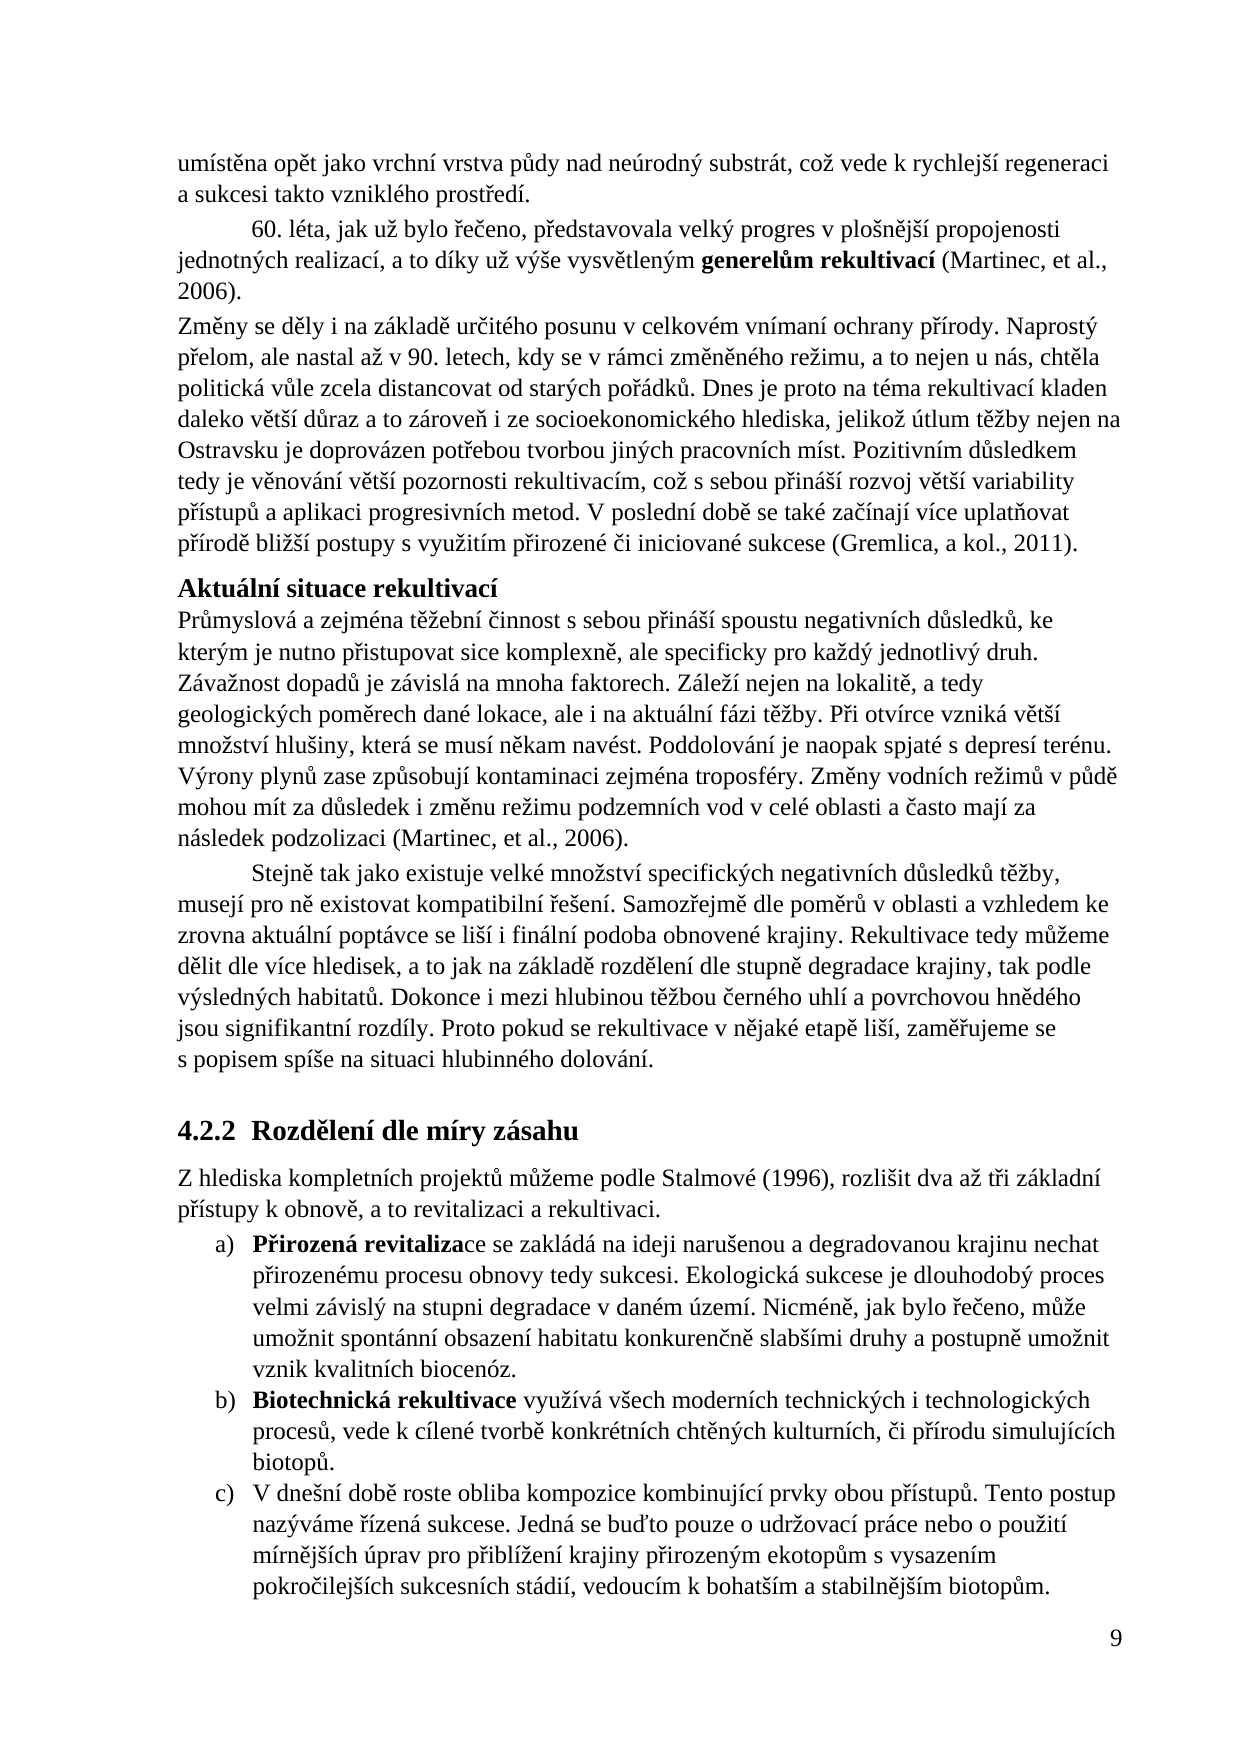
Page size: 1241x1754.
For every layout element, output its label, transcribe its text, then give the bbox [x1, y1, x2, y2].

subtitle Aktuální situace rekultivací [177, 572, 1122, 603]
text Změny se děly i na základě určitého posunu v celkovém vnímaní ochrany přírody. Naprostý přelom, ale nastal až v 90. letech, kdy se v rámci změněného režimu, a to nejen u nás, chtěla politická vůle zcela distancovat od starých pořádků. Dnes je proto na téma rekultivací kladen daleko větší důraz a to zároveň i ze socioekonomického hlediska, jelikož útlum těžby nejen na Ostravsku je doprovázen potřebou tvorbou jiných pracovních míst. Pozitivním důsledkem tedy je věnování větší pozornosti rekultivacím, což s sebou přináší rozvoj větší variability přístupů a aplikaci progresivních metod. V poslední době se také začínají více uplatňovat přírodě bližší postupy s využitím přirozené či iniciované sukcese (Gremlica, a kol., 2011). [177, 311, 1122, 557]
text Z hlediska kompletních projektů můžeme podle Stalmové (1996), rozlišit dva až tři základní přístupy k obnově, a to revitalizaci a rekultivaci. [177, 1163, 1122, 1223]
text 60. léta, jak už bylo řečeno, představovala velký progres v plošnější propojenosti jednotných realizací, a to díky už výše vysvětleným generelům rekultivací (Martinec, et al., 2006). [177, 214, 1122, 305]
list V dnešní době roste obliba kompozice kombinující prvky obou přístupů. Tento postup nazýváme řízená sukcese. Jedná se buďto pouze o udržovací práce nebo o použití mírnějších úprav pro přiblížení krajiny přirozeným ekotopům s vysazením pokročilejších sukcesních stádií, vedoucím k bohatším a stabilnějším biotopům. [215, 1478, 1122, 1600]
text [177, 148, 1122, 207]
text Průmyslová a zejména těžební činnost s sebou přináší spoustu negativních důsledků, ke kterým je nutno přistupovat sice komplexně, ale specificky pro každý jednotlivý druh. Závažnost dopadů je závislá na mnoha faktorech. Záleží nejen na lokalitě, a tedy geologických poměrech dané lokace, ale i na aktuální fázi těžby. Při otvírce vzniká větší množství hlušiny, která se musí někam navést. Poddolování je naopak spjaté s depresí terénu. Výrony plynů zase způsobují kontaminaci zejména troposféry. Změny vodních režimů v půdě mohou mít za důsledek i změnu režimu podzemních vod v celé oblasti a často mají za následek podzolizaci (Martinec, et al., 2006). [177, 606, 1122, 852]
subtitle Rozdělení dle míry zásahu [177, 1113, 1122, 1146]
list Biotechnická rekultivace využívá všech moderních technických i technologických procesů, vede k cílené tvorbě konkrétních chtěných kulturních, či přírodu simulujících biotopů. [215, 1385, 1122, 1476]
text Stejně tak jako existuje velké množství specifických negativních důsledků těžby, musejí pro ně existovat kompatibilní řešení. Samozřejmě dle poměrů v oblasti a vzhledem ke zrovna aktuální poptávce se liší i finální podoba obnovené krajiny. Rekultivace tedy můžeme dělit dle více hledisek, a to jak na základě rozdělení dle stupně degradace krajiny, tak podle výsledných habitatů. Dokonce i mezi hlubinou těžbou černého uhlí a povrchovou hnědého jsou signifikantní rozdíly. Proto pokud se rekultivace v nějaké etapě liší, zaměřujeme se s popisem spíše na situaci hlubinného dolování. [177, 858, 1122, 1073]
list Přirozená revitalizace se zakládá na ideji narušenou a degradovanou krajinu nechat přirozenému procesu obnovy tedy sukcesi. Ekologická sukcese je dlouhodobý proces velmi závislý na stupni degradace v daném území. Nicméně, jak bylo řečeno, může umožnit spontánní obsazení habitatu konkurenčně slabšími druhy a postupně umožnit vznik kvalitních biocenóz. [215, 1229, 1122, 1382]
